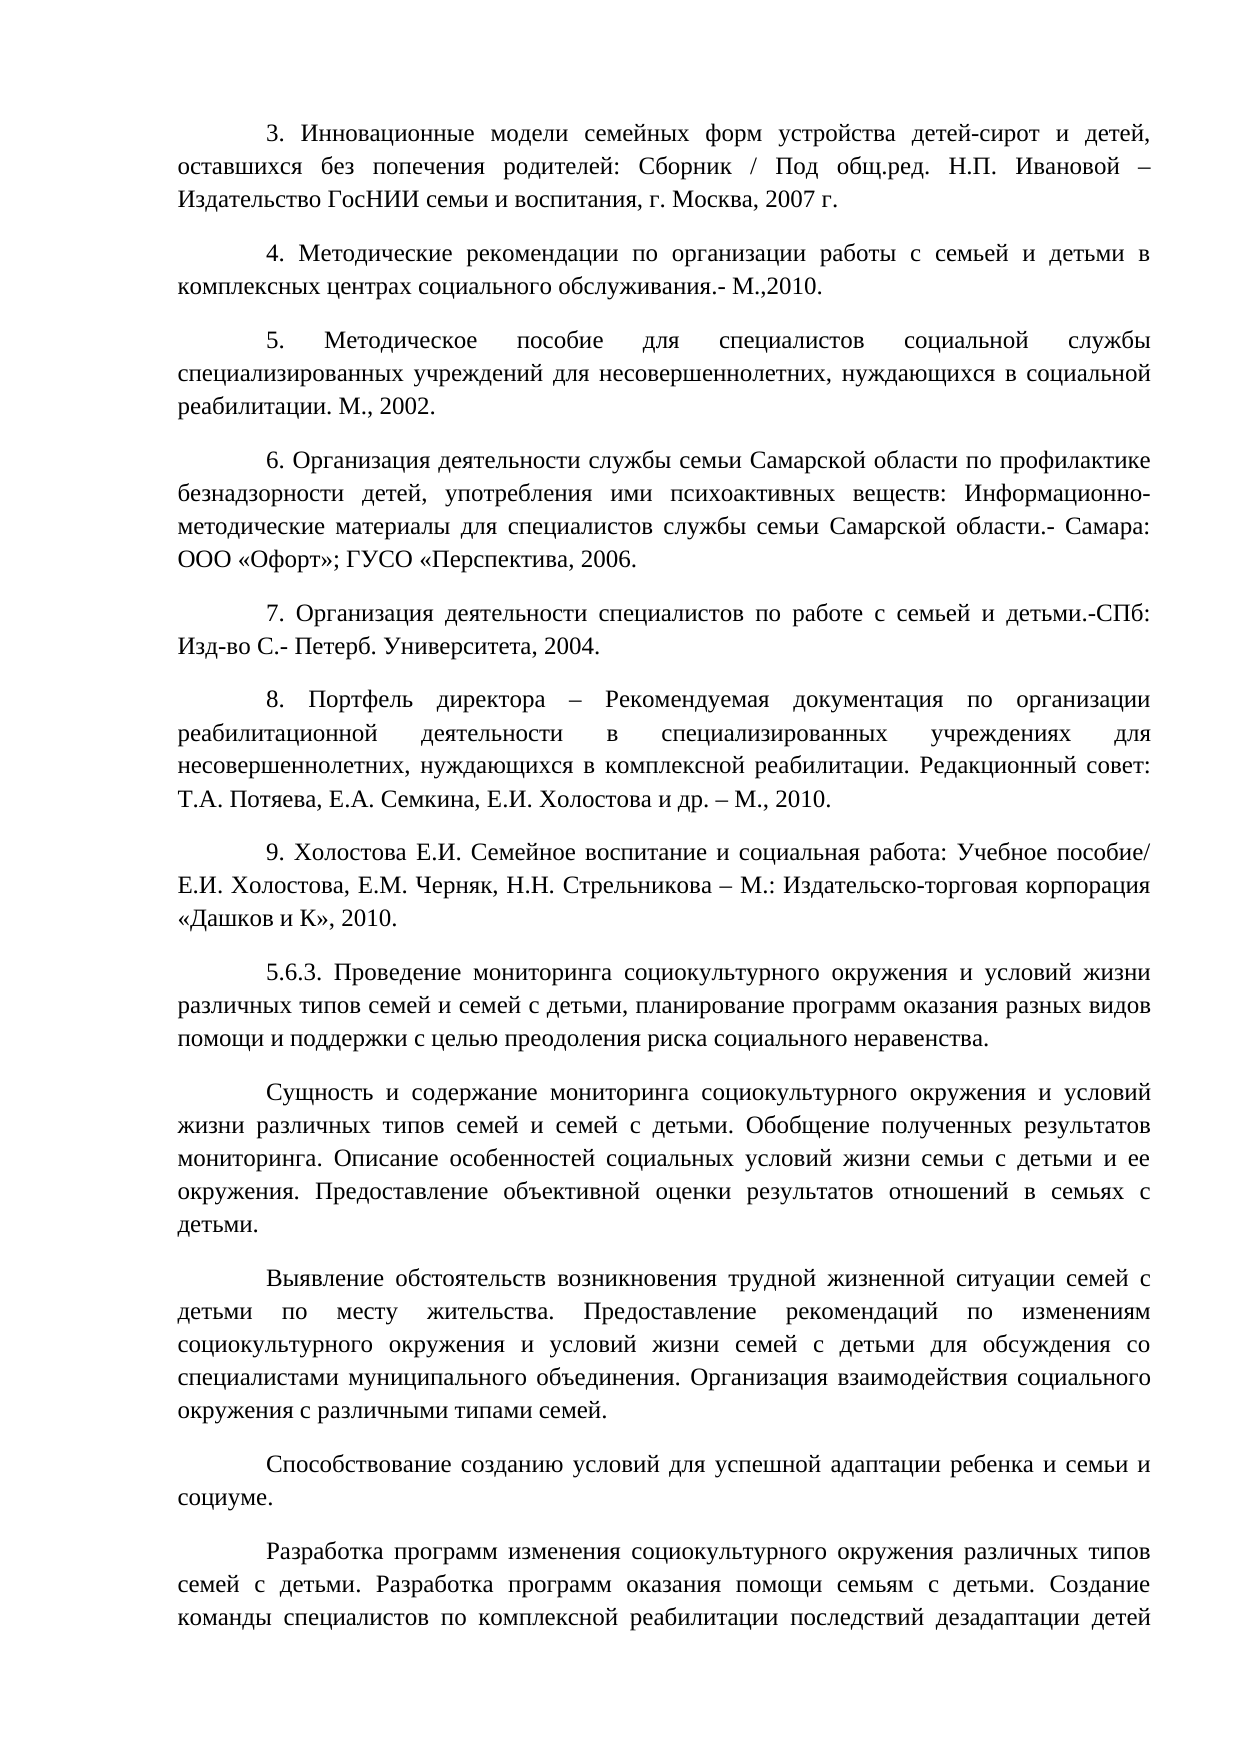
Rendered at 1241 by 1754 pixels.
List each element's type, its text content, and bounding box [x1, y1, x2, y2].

text 8. Портфель директора – Рекомендуемая документация по организации реабилитационной деятельности в специализированных учреждениях для несовершеннолетних, нуждающихся в комплексной реабилитации. Редакционный совет: Т.А. Потяева, Е.А. Семкина, Е.И. Холостова и др. – М., 2010. [177, 684, 1152, 812]
text 9. Холостова Е.И. Семейное воспитание и социальная работа: Учебное пособие/ Е.И. Холостова, Е.М. Черняк, Н.Н. Стрельникова – М.: Издательско-торговая корпорация «Дашков и К», 2010. [177, 837, 1152, 932]
text Сущность и содержание мониторинга социокультурного окружения и условий жизни различных типов семей и семей с детьми. Обобщение полученных результатов мониторинга. Описание особенностей социальных условий жизни семьи с детьми и ее окружения. Предоставление объективной оценки результатов отношений в семьях с детьми. [177, 1077, 1152, 1238]
text Способствование созданию условий для успешной адаптации ребенка и семьи и социуме. [177, 1449, 1152, 1511]
text 4. Методические рекомендации по организации работы с семьей и детьми в комплексных центрах социального обслуживания.- М.,2010. [177, 238, 1152, 300]
text Выявление обстоятельств возникновения трудной жизненной ситуации семей с детьми по месту жительства. Предоставление рекомендаций по изменениям социокультурного окружения и условий жизни семей с детьми для обсуждения со специалистами муниципального объединения. Организация взаимодействия социального окружения с различными типами семей. [177, 1263, 1152, 1424]
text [177, 1536, 1152, 1631]
text 6. Организация деятельности службы семьи Самарской области по профилактике безнадзорности детей, употребления ими психоактивных веществ: Информационно-методические материалы для специалистов службы семьи Самарской области.- Самара: ООО «Офорт»; ГУСО «Перспектива, 2006. [177, 445, 1152, 573]
text 7. Организация деятельности специалистов по работе с семьей и детьми.-СПб: Изд-во С.- Петерб. Университета, 2004. [177, 598, 1152, 659]
text 3. Инновационные модели семейных форм устройства детей-сирот и детей, оставшихся без попечения родителей: Сборник / Под общ.ред. Н.П. Ивановой – Издательство ГосНИИ семьи и воспитания, г. Москва, 2007 г. [177, 118, 1152, 213]
text 5. Методическое пособие для специалистов социальной службы специализированных учреждений для несовершеннолетних, нуждающихся в социальной реабилитации. М., 2002. [177, 325, 1152, 420]
text 5.6.3. Проведение мониторинга социокультурного окружения и условий жизни различных типов семей и семей с детьми, планирование программ оказания разных видов помощи и поддержки с целью преодоления риска социального неравенства. [177, 957, 1152, 1052]
